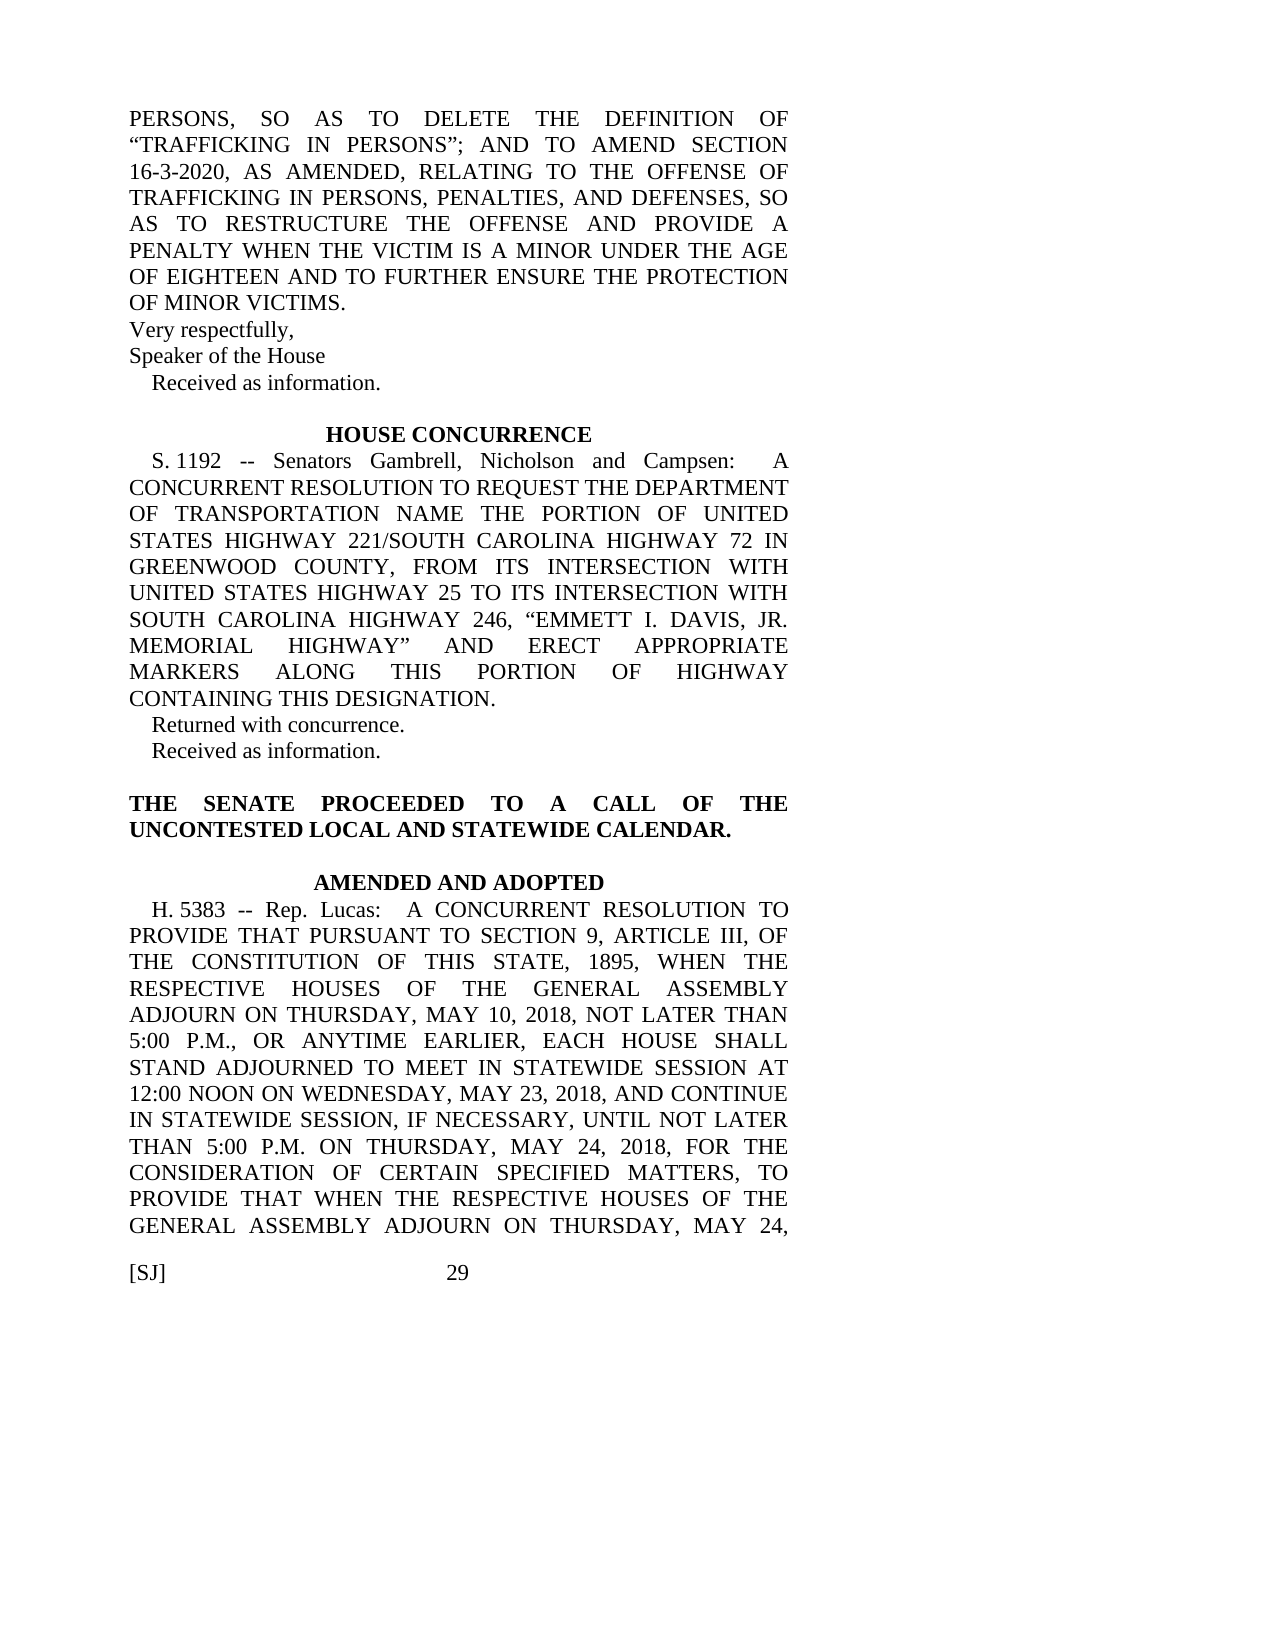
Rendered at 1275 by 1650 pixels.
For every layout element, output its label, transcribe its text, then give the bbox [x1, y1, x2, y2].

text Received as information. [129, 737, 789, 764]
text Speaker of the House [129, 342, 789, 368]
text AMENDED AND ADOPTED [129, 869, 789, 896]
text Received as information. [129, 368, 789, 395]
text Returned with concurrence. [129, 711, 789, 737]
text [129, 105, 789, 316]
text HOUSE CONCURRENCE [129, 421, 789, 448]
text S. 1192 -- Senators Gambrell, Nicholson and Campsen: A CONCURRENT RESOLUTION TO REQUEST THE DEPARTMENT OF TRANSPORTATION NAME THE PORTION OF UNITED STATES HIGHWAY 221/SOUTH CAROLINA HIGHWAY 72 IN GREENWOOD COUNTY, FROM ITS INTERSECTION WITH UNITED STATES HIGHWAY 25 TO ITS INTERSECTION WITH SOUTH CAROLINA HIGHWAY 246, “EMMETT I. DAVIS, JR. MEMORIAL HIGHWAY” AND ERECT APPROPRIATE MARKERS ALONG THIS PORTION OF HIGHWAY CONTAINING THIS DESIGNATION. [129, 448, 789, 711]
text THE SENATE PROCEEDED TO A CALL OF THE UNCONTESTED LOCAL AND STATEWIDE CALENDAR. [129, 790, 789, 843]
text Very respectfully, [129, 316, 789, 342]
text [129, 896, 789, 1238]
